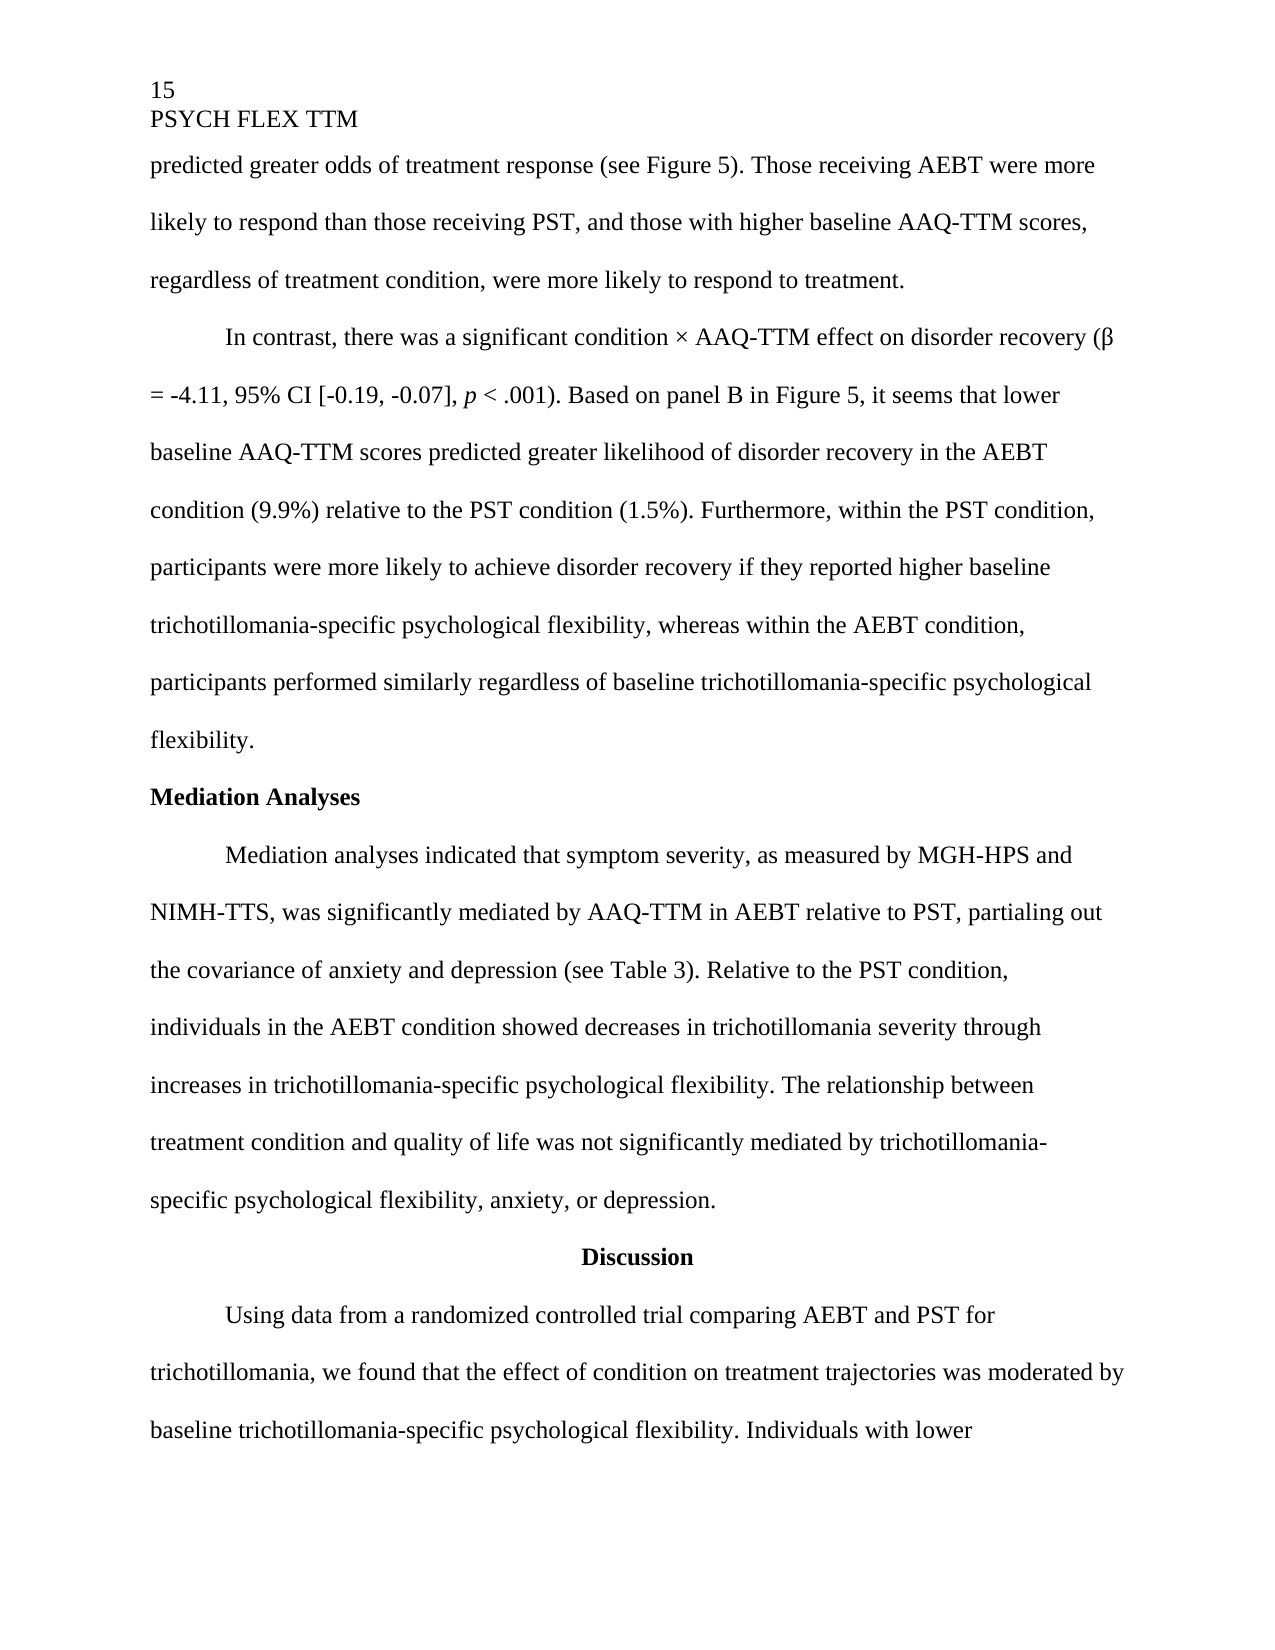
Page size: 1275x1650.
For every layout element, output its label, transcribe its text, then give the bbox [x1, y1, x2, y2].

text Mediation analyses indicated that symptom severity, as measured by MGH-HPS and NIMH-TTS, was significantly mediated by AAQ-TTM in AEBT relative to PST, partialing out the covariance of anxiety and depression (see Table 3). Relative to the PST condition, individuals in the AEBT condition showed decreases in trichotillomania severity through increases in trichotillomania-specific psychological flexibility. The relationship between treatment condition and quality of life was not significantly mediated by trichotillomania-specific psychological flexibility, anxiety, or depression. [150, 840, 1125, 1214]
text In contrast, there was a significant condition × AAQ-TTM effect on disorder recovery (β = -4.11, 95% CI [-0.19, -0.07], p < .001). Based on panel B in Figure 5, it seems that lower baseline AAQ-TTM scores predicted greater likelihood of disorder recovery in the AEBT condition (9.9%) relative to the PST condition (1.5%). Furthermore, within the PST condition, participants were more likely to achieve disorder recovery if they reported higher baseline trichotillomania-specific psychological flexibility, whereas within the AEBT condition, participants performed similarly regardless of baseline trichotillomania-specific psychological flexibility. [150, 322, 1125, 754]
text Discussion [150, 1242, 1125, 1271]
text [150, 150, 1125, 294]
text Mediation Analyses [150, 782, 1125, 811]
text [150, 1300, 1125, 1444]
